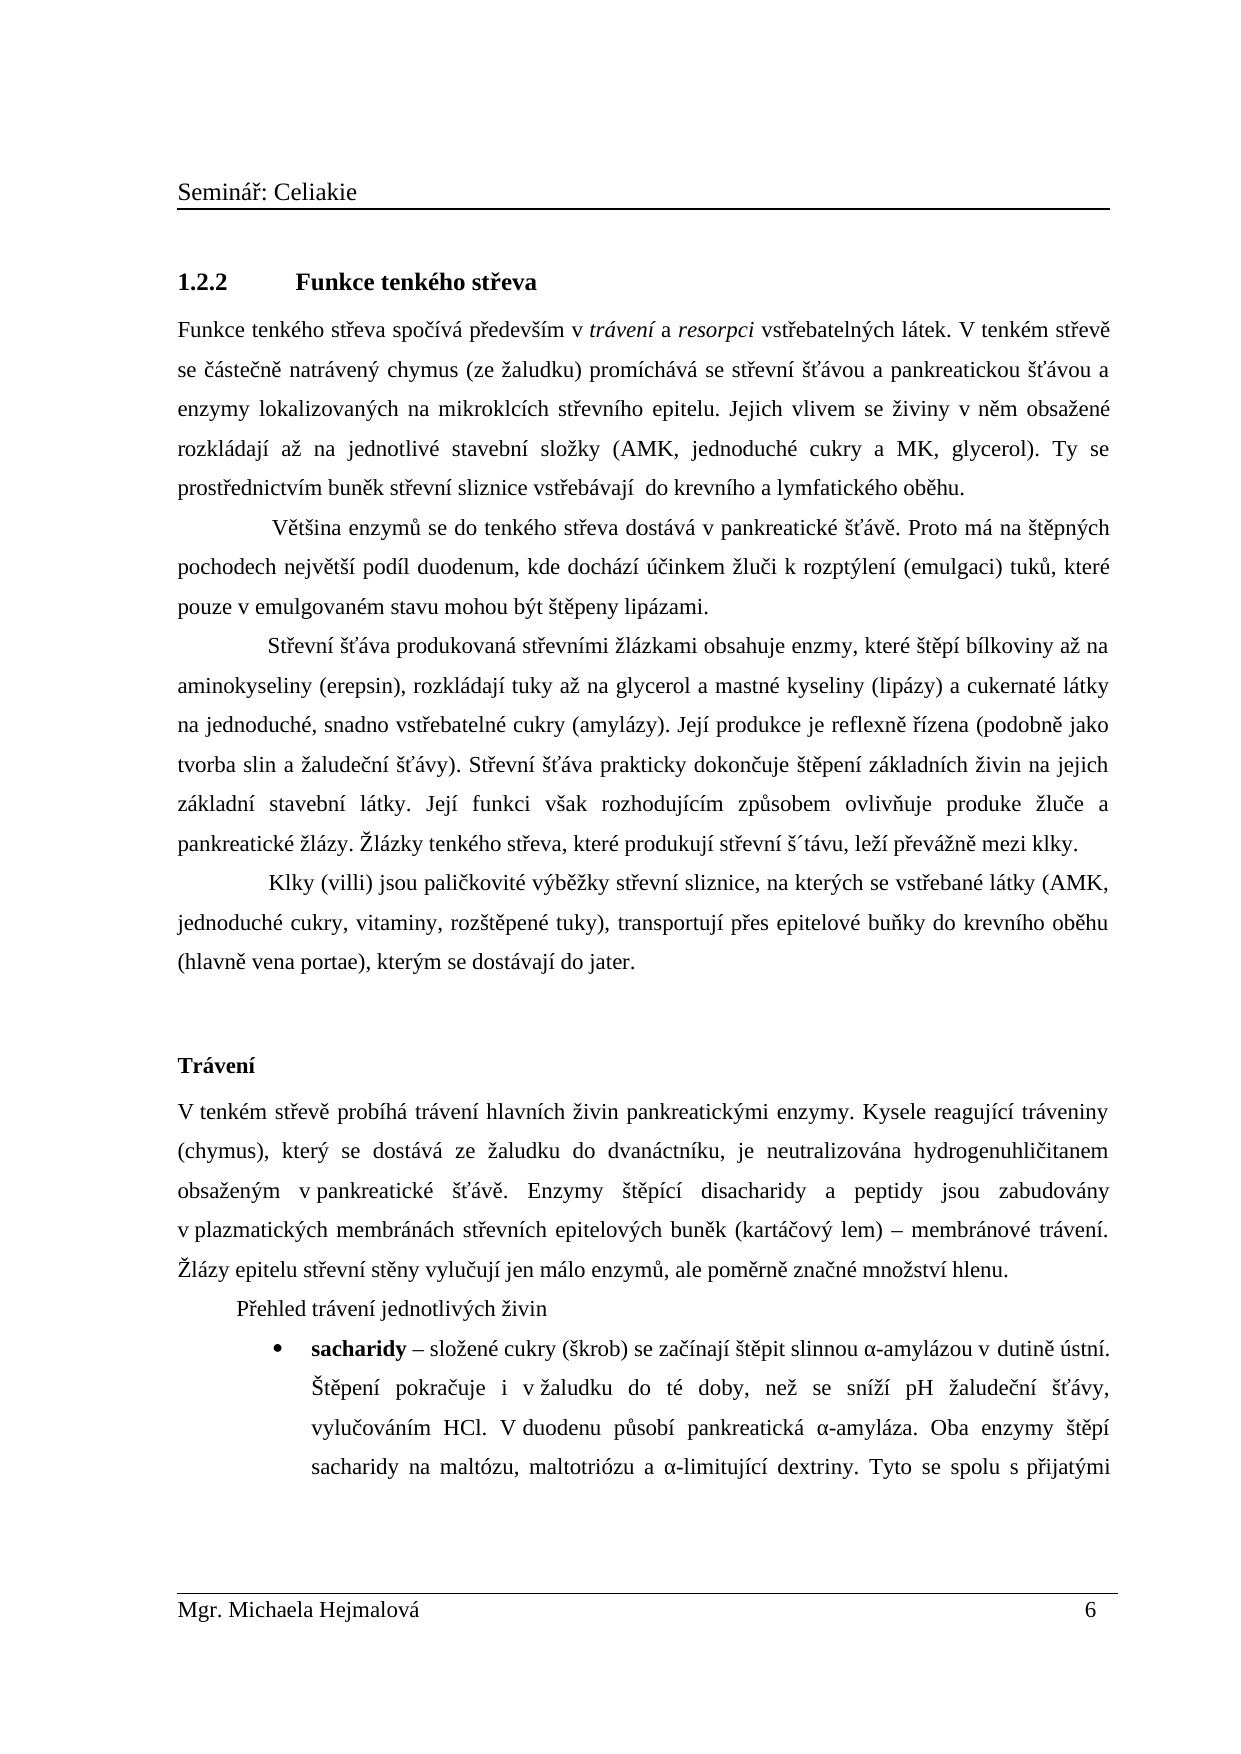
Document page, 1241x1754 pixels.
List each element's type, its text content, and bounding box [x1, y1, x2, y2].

text Přehled trávení jednotlivých živin [177, 1295, 1110, 1321]
subtitle Funkce tenkého střeva [177, 267, 1110, 296]
text Klky (villi) jsou paličkovité výběžky střevní sliznice, na kterých se vstřebané látky (AMK, jednoduché cukry, vitaminy, rozštěpené tuky), transportují přes epitelové buňky do krevního oběhu (hlavně vena portae), kterým se dostávají do jater. [177, 869, 1110, 974]
text Funkce tenkého střeva spočívá především v trávení a resorpci vstřebatelných látek. V tenkém střevě se částečně natrávený chymus (ze žaludku) promíchává se střevní šťávou a pankreatickou šťávou a enzymy lokalizovaných na mikroklcích střevního epitelu. Jejich vlivem se živiny v něm obsažené rozkládají až na jednotlivé stavební složky (AMK, jednoduché cukry a MK, glycerol). Ty se prostřednictvím buněk střevní sliznice vstřebávají do krevního a lymfatického oběhu. [177, 316, 1110, 501]
text Střevní šťáva produkovaná střevními žlázkami obsahuje enzmy, které štěpí bílkoviny až na aminokyseliny (erepsin), rozkládají tuky až na glycerol a mastné kyseliny (lipázy) a cukernaté látky na jednoduché, snadno vstřebatelné cukry (amylázy). Její produkce je reflexně řízena (podobně jako tvorba slin a žaludeční šťávy). Střevní šťáva prakticky dokončuje štěpení základních živin na jejich základní stavební látky. Její funkci však rozhodujícím způsobem ovlivňuje produke žluče a pankreatické žlázy. Žlázky tenkého střeva, které produkují střevní š´távu, leží převážně mezi klky. [177, 632, 1110, 856]
text Většina enzymů se do tenkého střeva dostává v pankreatické šťávě. Proto má na štěpných pochodech největší podíl duodenum, kde dochází účinkem žluči k rozptýlení (emulgaci) tuků, které pouze v emulgovaném stavu mohou být štěpeny lipázami. [177, 514, 1110, 619]
subtitle Trávení [177, 1052, 1110, 1078]
text V tenkém střevě probíhá trávení hlavních živin pankreatickými enzymy. Kysele reagující tráveniny (chymus), který se dostává ze žaludku do dvanáctníku, je neutralizována hydrogenuhličitanem obsaženým v pankreatické šťávě. Enzymy štěpící disacharidy a peptidy jsou zabudovány v plazmatických membránách střevních epitelových buněk (kartáčový lem) – membránové trávení. Žlázy epitelu střevní stěny vylučují jen málo enzymů, ale poměrně značné množství hlenu. [177, 1098, 1110, 1282]
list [274, 1334, 1110, 1479]
